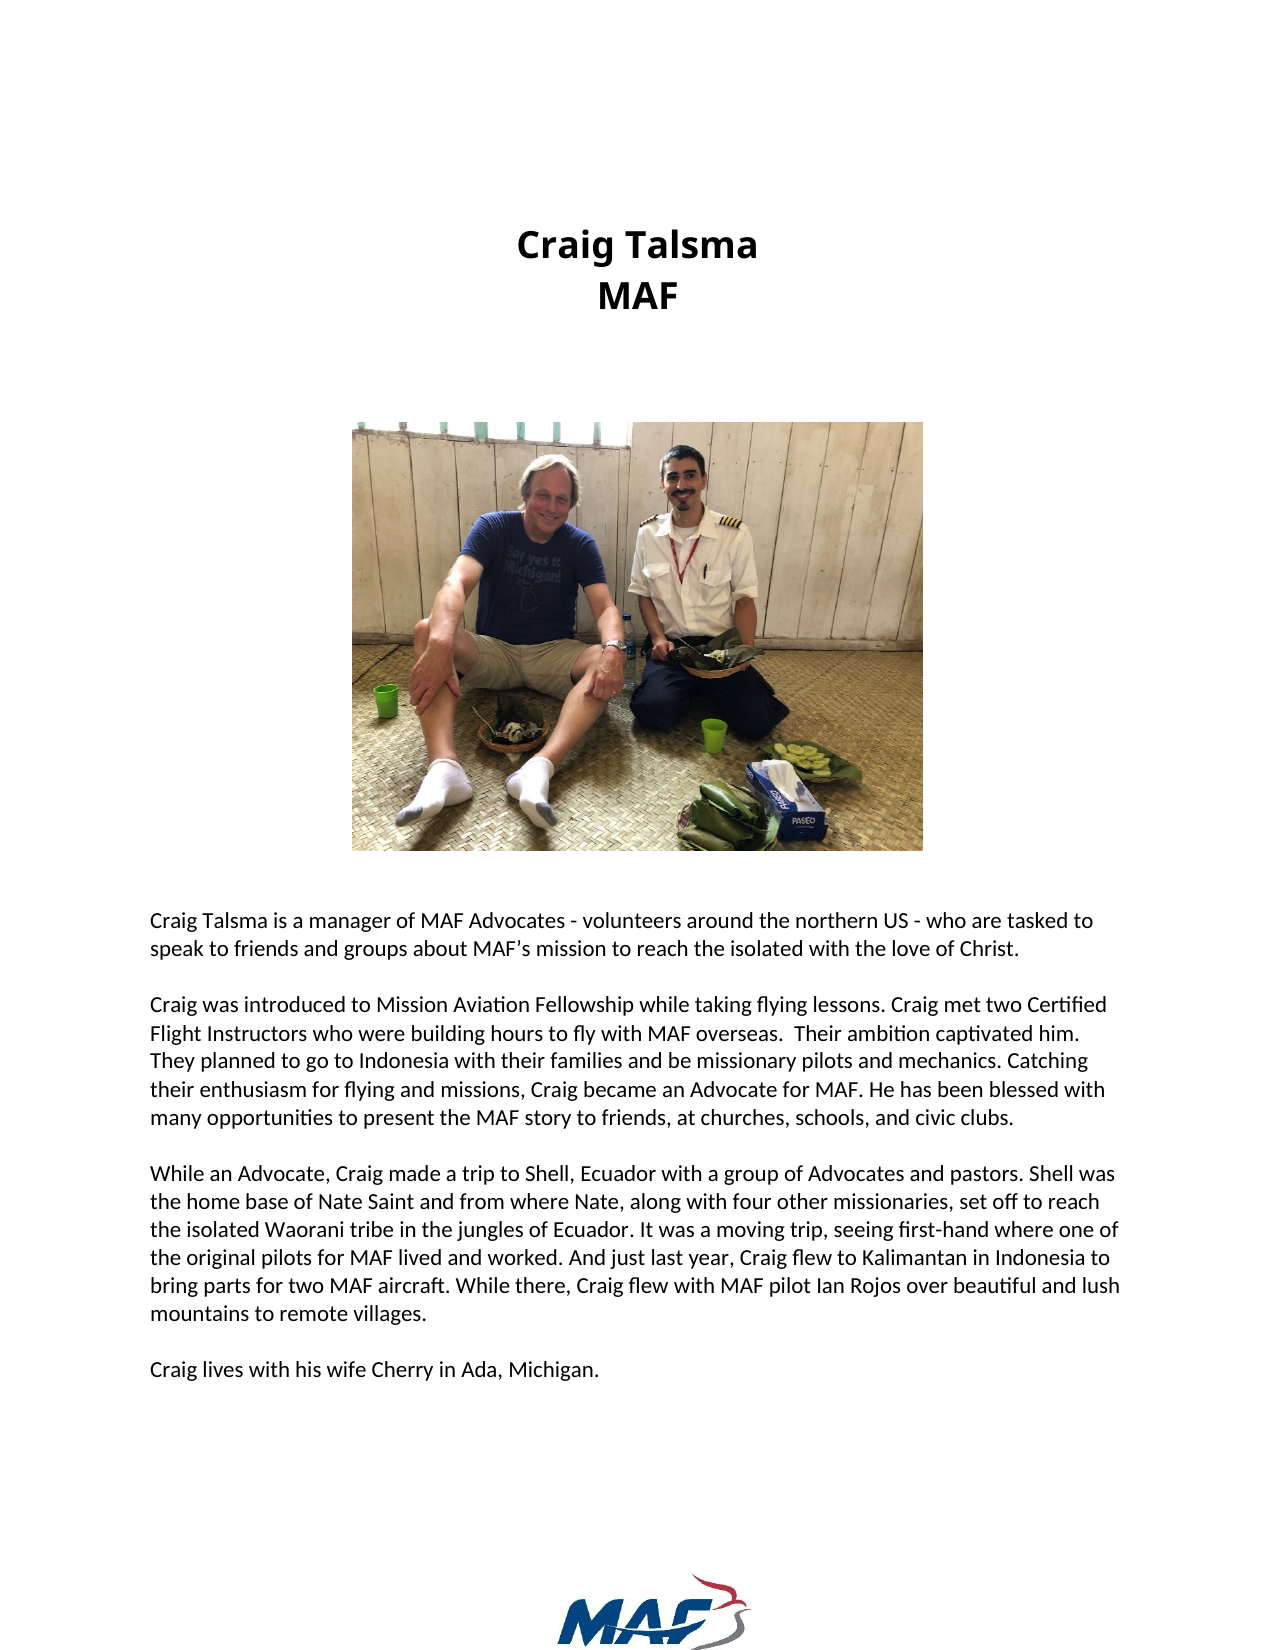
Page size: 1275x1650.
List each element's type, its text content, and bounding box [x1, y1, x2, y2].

text Craig Talsma is a manager of MAF Advocates - volunteers around the northern US - who are tasked to speak to friends and groups about MAF’s mission to reach the isolated with the love of Christ. [150, 907, 1125, 963]
picture [352, 422, 923, 851]
text While an Advocate, Craig made a trip to Shell, Ecuador with a group of Advocates and pastors. Shell was the home base of Nate Saint and from where Nate, along with four other missionaries, set off to reach the isolated Waorani tribe in the jungles of Ecuador. It was a moving trip, seeing first-hand where one of the original pilots for MAF lived and worked. And just last year, Craig flew to Kalimantan in Indonesia to bring parts for two MAF aircraft. While there, Craig flew with MAF pilot Ian Rojos over beautiful and lush mountains to remote villages. [150, 1159, 1125, 1327]
picture [557, 1573, 751, 1650]
text MAF [150, 269, 1125, 320]
text Craig Talsma [150, 218, 1125, 269]
text Craig lives with his wife Cherry in Ada, Michigan. [150, 1355, 1125, 1383]
text Craig was introduced to Mission Aviation Fellowship while taking flying lessons. Craig met two Certified Flight Instructors who were building hours to fly with MAF overseas. Their ambition captivated him. They planned to go to Indonesia with their families and be missionary pilots and mechanics. Catching their enthusiasm for flying and missions, Craig became an Advocate for MAF. He has been blessed with many opportunities to present the MAF story to friends, at churches, schools, and civic clubs. [150, 991, 1125, 1131]
